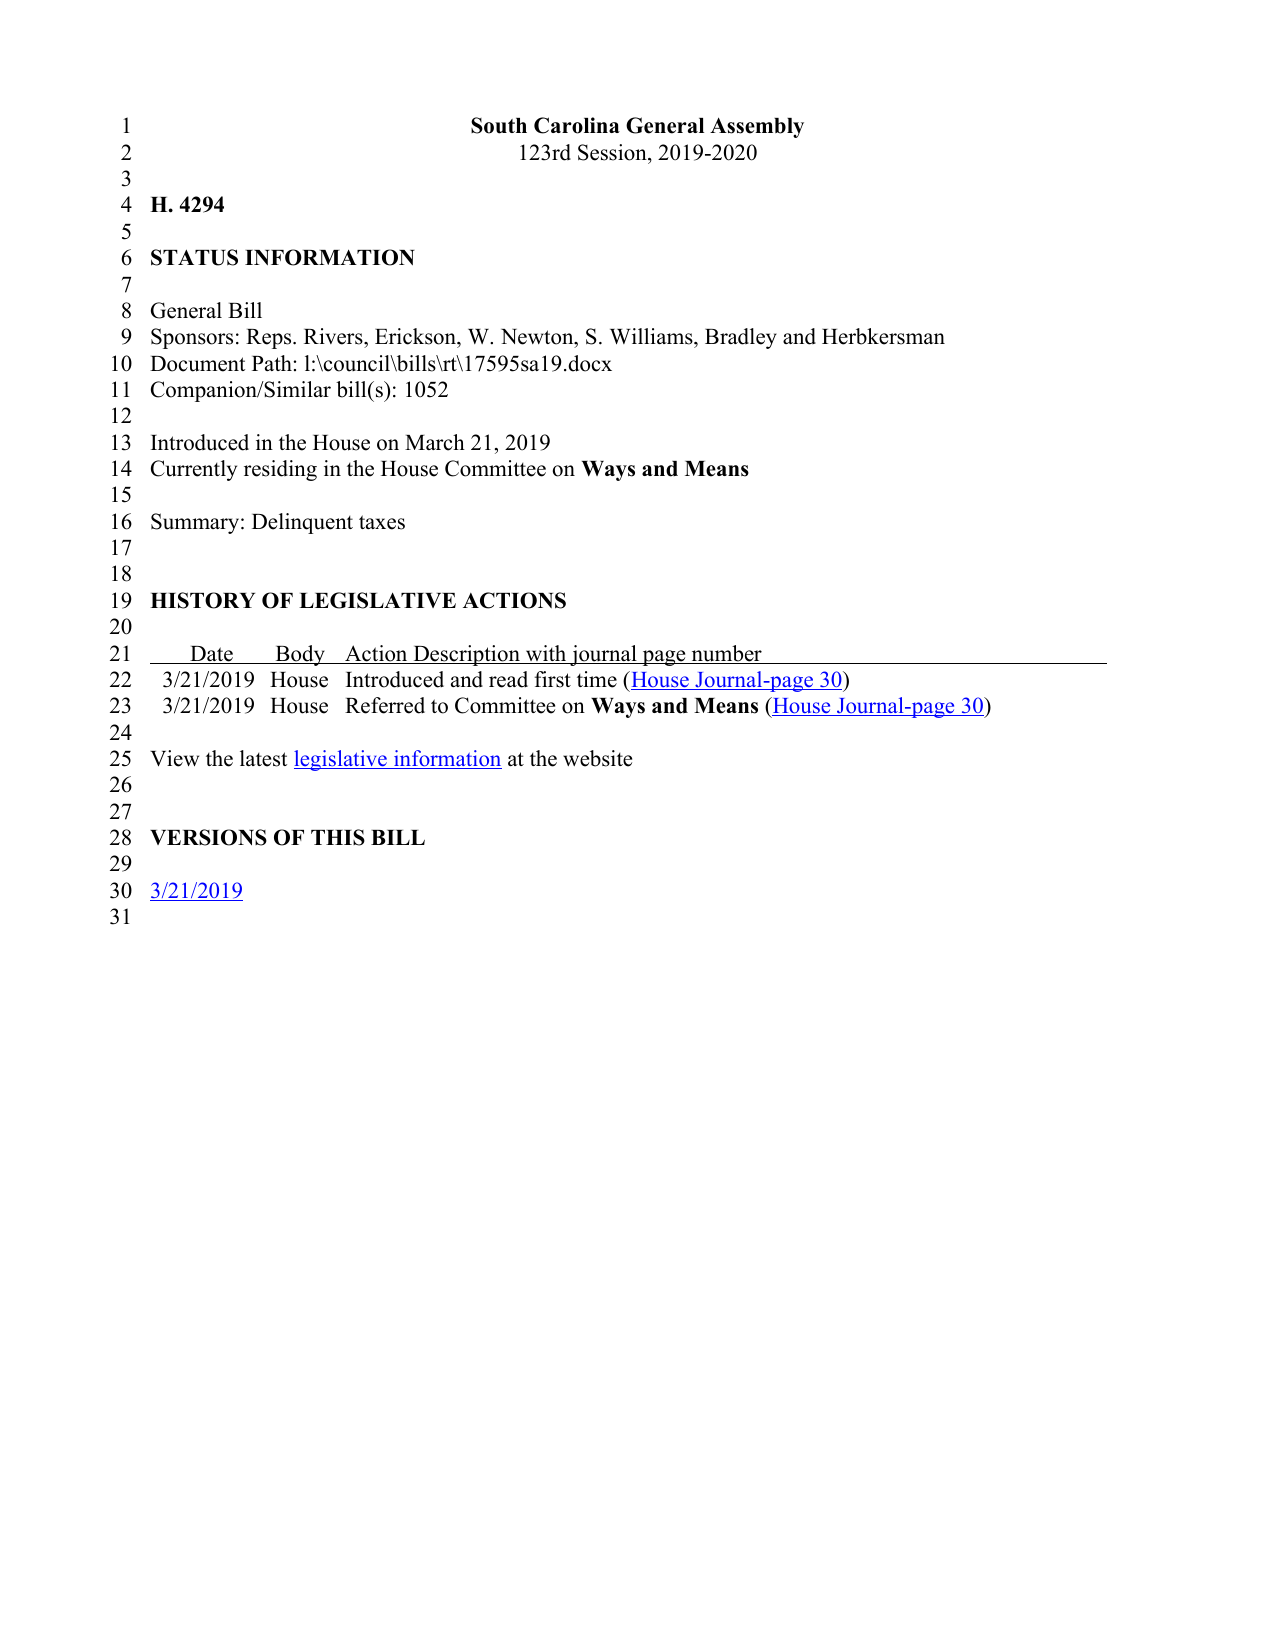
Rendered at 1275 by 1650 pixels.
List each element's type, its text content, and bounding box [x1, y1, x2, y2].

text HISTORY OF LEGISLATIVE ACTIONS [150, 587, 1125, 613]
text General Bill [150, 297, 1125, 323]
text 3/21/2019 House Introduced and read first time (House Journal-page 30) [150, 666, 1125, 692]
text VERSIONS OF THIS BILL [150, 824, 1125, 850]
text Sponsors: Reps. Rivers, Erickson, W. Newton, S. Williams, Bradley and Herbkersman [150, 323, 1125, 350]
text South Carolina General Assembly [150, 112, 1125, 139]
text 3/21/2019 [150, 877, 1125, 903]
text Date Body Action Description with journal page number [150, 639, 1125, 666]
text Companion/Similar bill(s): 1052 [150, 376, 1125, 402]
text 123rd Session, 2019-2020 [150, 139, 1125, 165]
text Introduced in the House on March 21, 2019 [150, 429, 1125, 455]
text STATUS INFORMATION [150, 244, 1125, 271]
text View the latest legislative information at the website [150, 745, 1125, 771]
text 3/21/2019 House Referred to Committee on Ways and Means (House Journal-page 30) [150, 692, 1125, 719]
text H. 4294 [150, 192, 1125, 218]
text Document Path: l:\council\bills\rt\17595sa19.docx [150, 350, 1125, 376]
text Summary: Delinquent taxes [150, 508, 1125, 534]
text Currently residing in the House Committee on Ways and Means [150, 455, 1125, 481]
